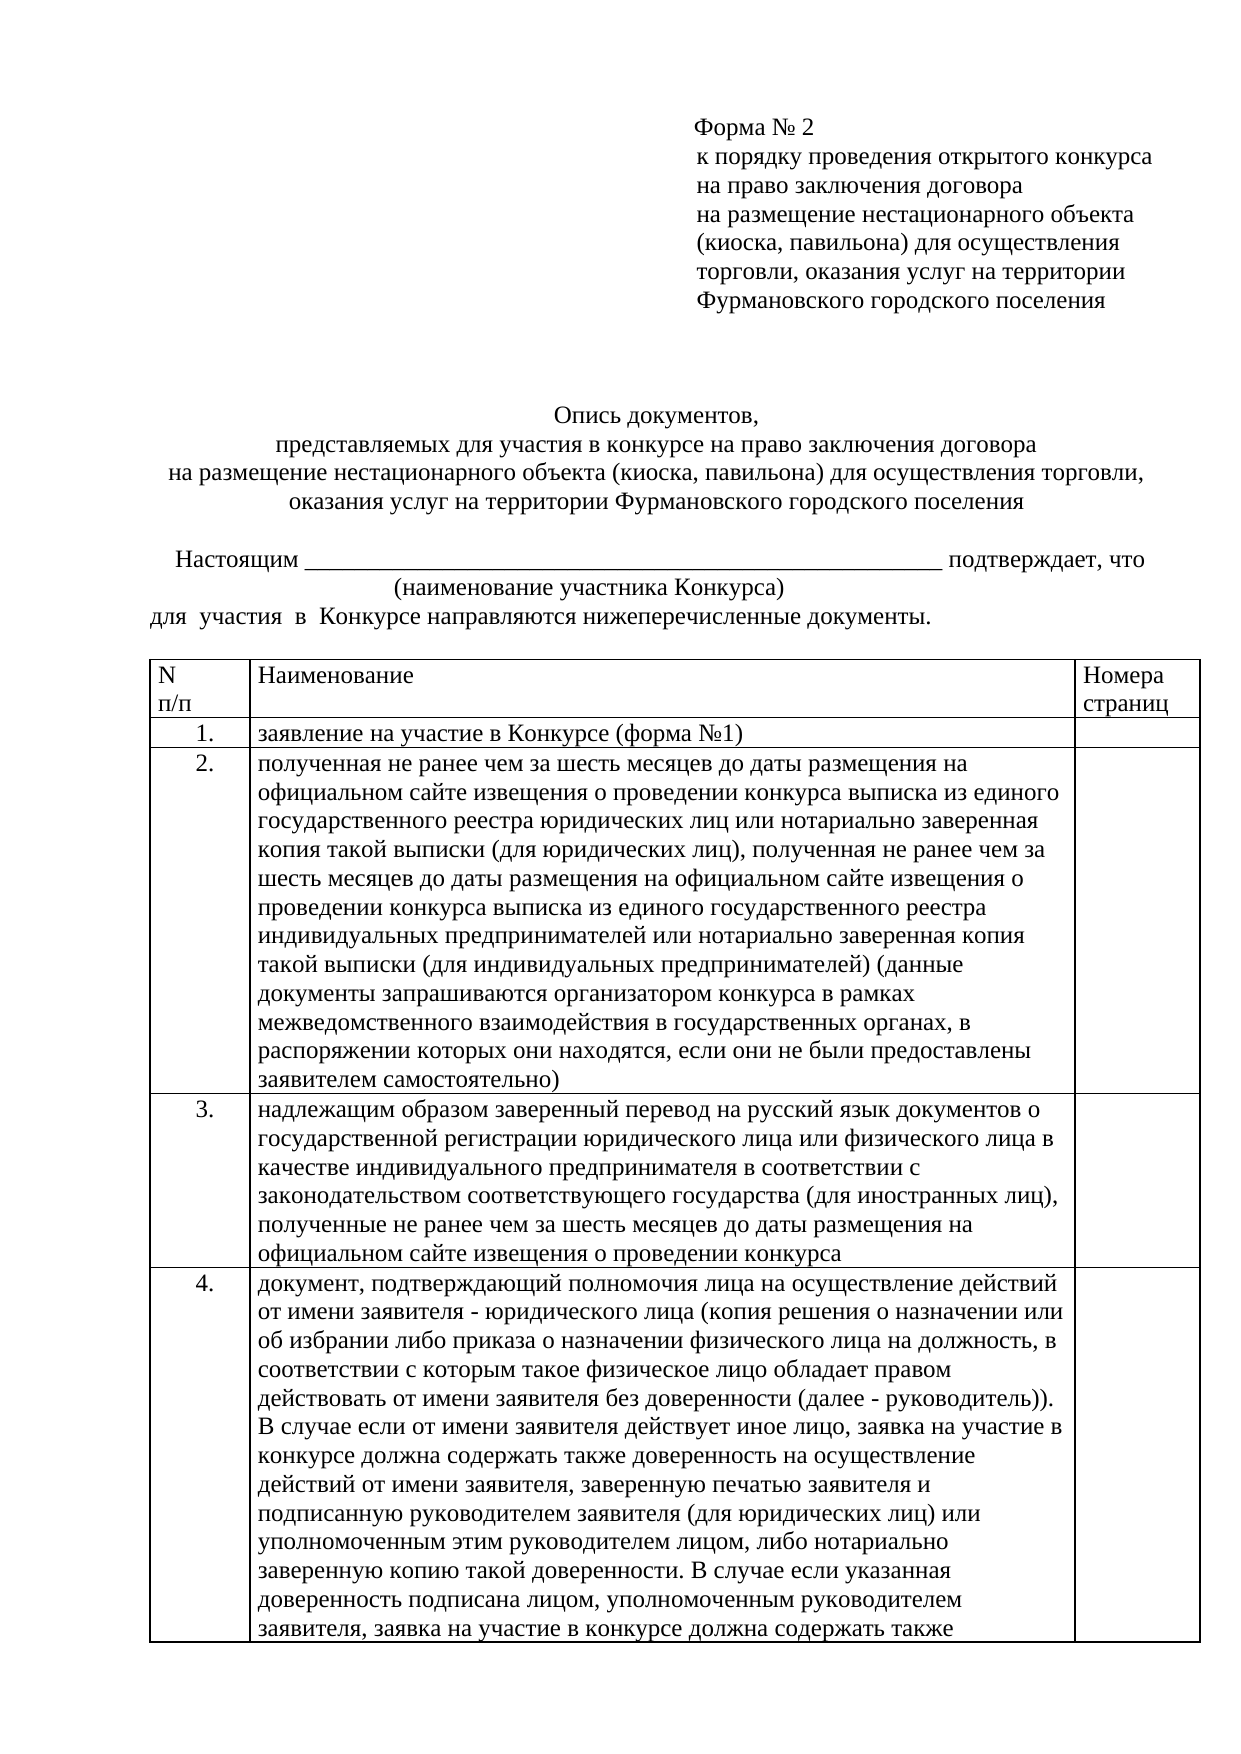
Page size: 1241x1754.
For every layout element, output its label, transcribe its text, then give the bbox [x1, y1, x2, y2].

text Фурмановского городского поселения [150, 285, 1162, 314]
table_cell надлежащим образом заверенный перевод на русский язык документов о государственной регистрации юридического лица или физического лица в качестве индивидуального предпринимателя в соответствии с законодательством соответствующего государства (для иностранных лиц), полученные не ранее чем за шесть месяцев до даты размещения на официальном сайте извещения о проведении конкурса [251, 1094, 1074, 1267]
table_cell [1076, 1268, 1199, 1641]
text на право заключения договора [150, 170, 1162, 199]
text (киоска, павильона) для осуществления [150, 227, 1162, 256]
text к порядку проведения открытого конкурса [150, 141, 1162, 170]
table_cell [151, 1094, 249, 1267]
text Настоящим ___________________________________________________ подтверждает, что [150, 544, 1162, 572]
table_cell заявление на участие в Конкурсе (форма №1) [251, 718, 1074, 747]
table_header Номера страниц [1076, 660, 1199, 717]
table_cell [1076, 1094, 1199, 1267]
text для участия в Конкурсе направляются нижеперечисленные документы. [150, 601, 1162, 630]
table_header N п/п [151, 660, 249, 717]
text представляемых для участия в конкурсе на право заключения договора [150, 429, 1162, 457]
table_cell [1076, 748, 1199, 1093]
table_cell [251, 1268, 1074, 1641]
table_header Наименование [251, 660, 1074, 717]
text (наименование участника Конкурса) [150, 572, 1162, 601]
table_cell [151, 1268, 249, 1641]
table_cell [1076, 718, 1199, 747]
table_cell полученная не ранее чем за шесть месяцев до даты размещения на официальном сайте извещения о проведении конкурса выписка из единого государственного реестра юридических лиц или нотариально заверенная копия такой выписки (для юридических лиц), полученная не ранее чем за шесть месяцев до даты размещения на официальном сайте извещения о проведении конкурса выписка из единого государственного реестра индивидуальных предпринимателей или нотариально заверенная копия такой выписки (для индивидуальных предпринимателей) (данные документы запрашиваются организатором конкурса в рамках межведомственного взаимодействия в государственных органах, в распоряжении которых они находятся, если они не были предоставлены заявителем самостоятельно) [251, 748, 1074, 1093]
text Опись документов, [150, 400, 1162, 429]
text на размещение нестационарного объекта (киоска, павильона) для осуществления торговли, оказания услуг на территории Фурмановского городского поселения [150, 457, 1162, 515]
text Форма № 2 [150, 112, 1162, 141]
table_cell [151, 748, 249, 1093]
text на размещение нестационарного объекта [150, 199, 1162, 227]
table_cell [151, 718, 249, 747]
text торговли, оказания услуг на территории [150, 256, 1162, 285]
